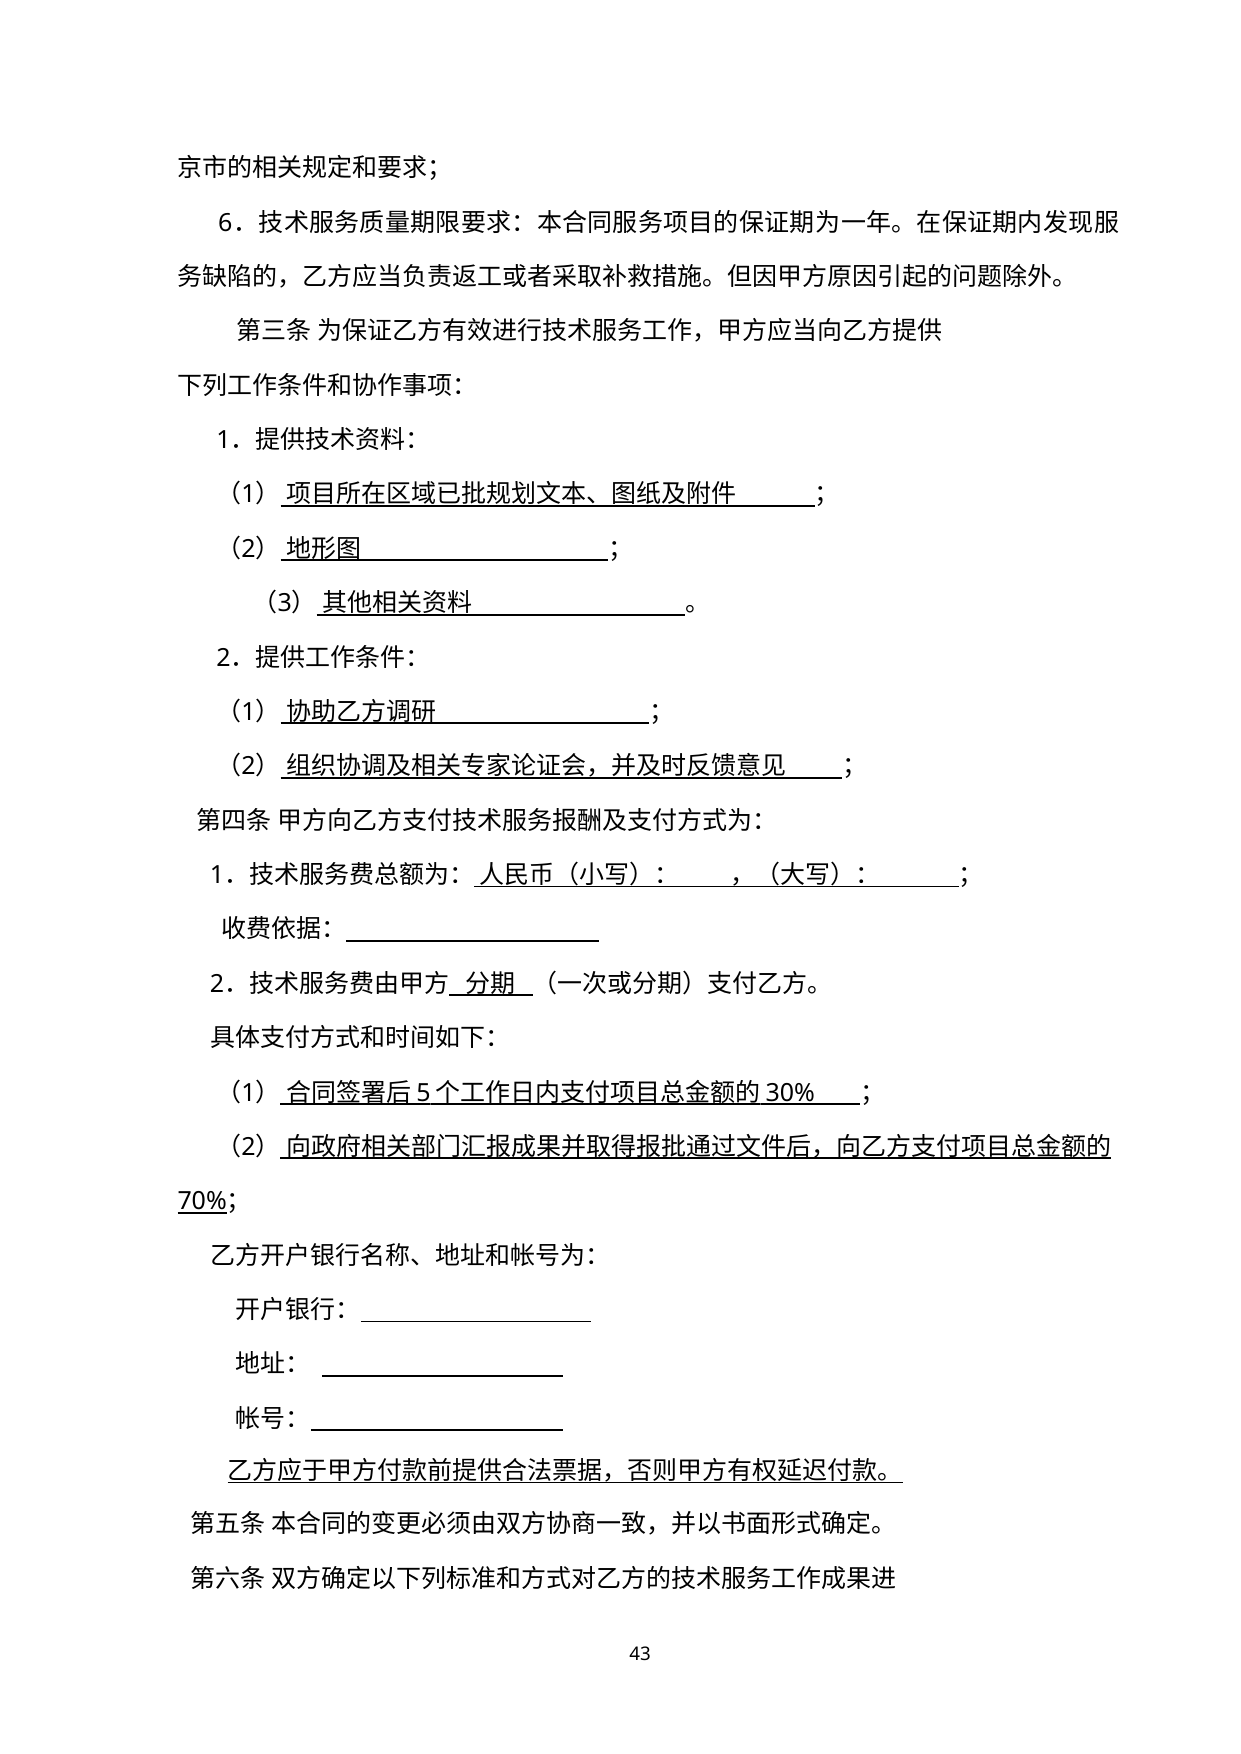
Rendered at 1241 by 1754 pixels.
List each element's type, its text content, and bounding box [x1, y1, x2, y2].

text 地址： [177, 1344, 1122, 1380]
text 第三条 为保证乙方有效进行技术服务工作，甲方应当向乙方提供 [177, 311, 1122, 347]
text 2．提供工作条件： [177, 637, 1122, 673]
text （1） 合同签署后5个工作日内支付项目总金额的30% ； [177, 1072, 1122, 1108]
text （1） 协助乙方调研 ； [177, 691, 1122, 728]
text 6．技术服务质量期限要求：本合同服务项目的保证期为一年。在保证期内发现服务缺陷的，乙方应当负责返工或者采取补救措施。但因甲方原因引起的问题除外。 [177, 202, 1122, 293]
text 收费依据： [177, 909, 1122, 945]
text 1．技术服务费总额为： 人民币（小写）： ，（大写）： ； [177, 854, 1122, 891]
text 第四条 甲方向乙方支付技术服务报酬及支付方式为： [177, 800, 1122, 836]
text （1） 项目所在区域已批规划文本、图纸及附件 ； [177, 474, 1122, 510]
text （2） 组织协调及相关专家论证会，并及时反馈意见 ； [177, 746, 1122, 782]
text （3） 其他相关资料 。 [177, 583, 1122, 619]
text （2） 地形图 ； [177, 528, 1122, 564]
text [177, 148, 1122, 184]
text 下列工作条件和协作事项： [177, 365, 1122, 401]
text 2．技术服务费由甲方 分期 （一次或分期）支付乙方。 [177, 963, 1122, 999]
text 第五条 本合同的变更必须由双方协商一致，并以书面形式确定。 [177, 1504, 1122, 1540]
text 具体支付方式和时间如下： [177, 1018, 1122, 1054]
text （2） 向政府相关部门汇报成果并取得报批通过文件后，向乙方支付项目总金额的70%； [177, 1126, 1122, 1217]
text 开户银行： [177, 1289, 1122, 1326]
text 乙方开户银行名称、地址和帐号为： [177, 1235, 1122, 1271]
text 第六条 双方确定以下列标准和方式对乙方的技术服务工作成果进 [177, 1558, 1122, 1594]
text 1．提供技术资料： [177, 419, 1122, 456]
text 帐号： [177, 1398, 1122, 1434]
text 乙方应于甲方付款前提供合法票据，否则甲方有权延迟付款。 [177, 1453, 1122, 1487]
